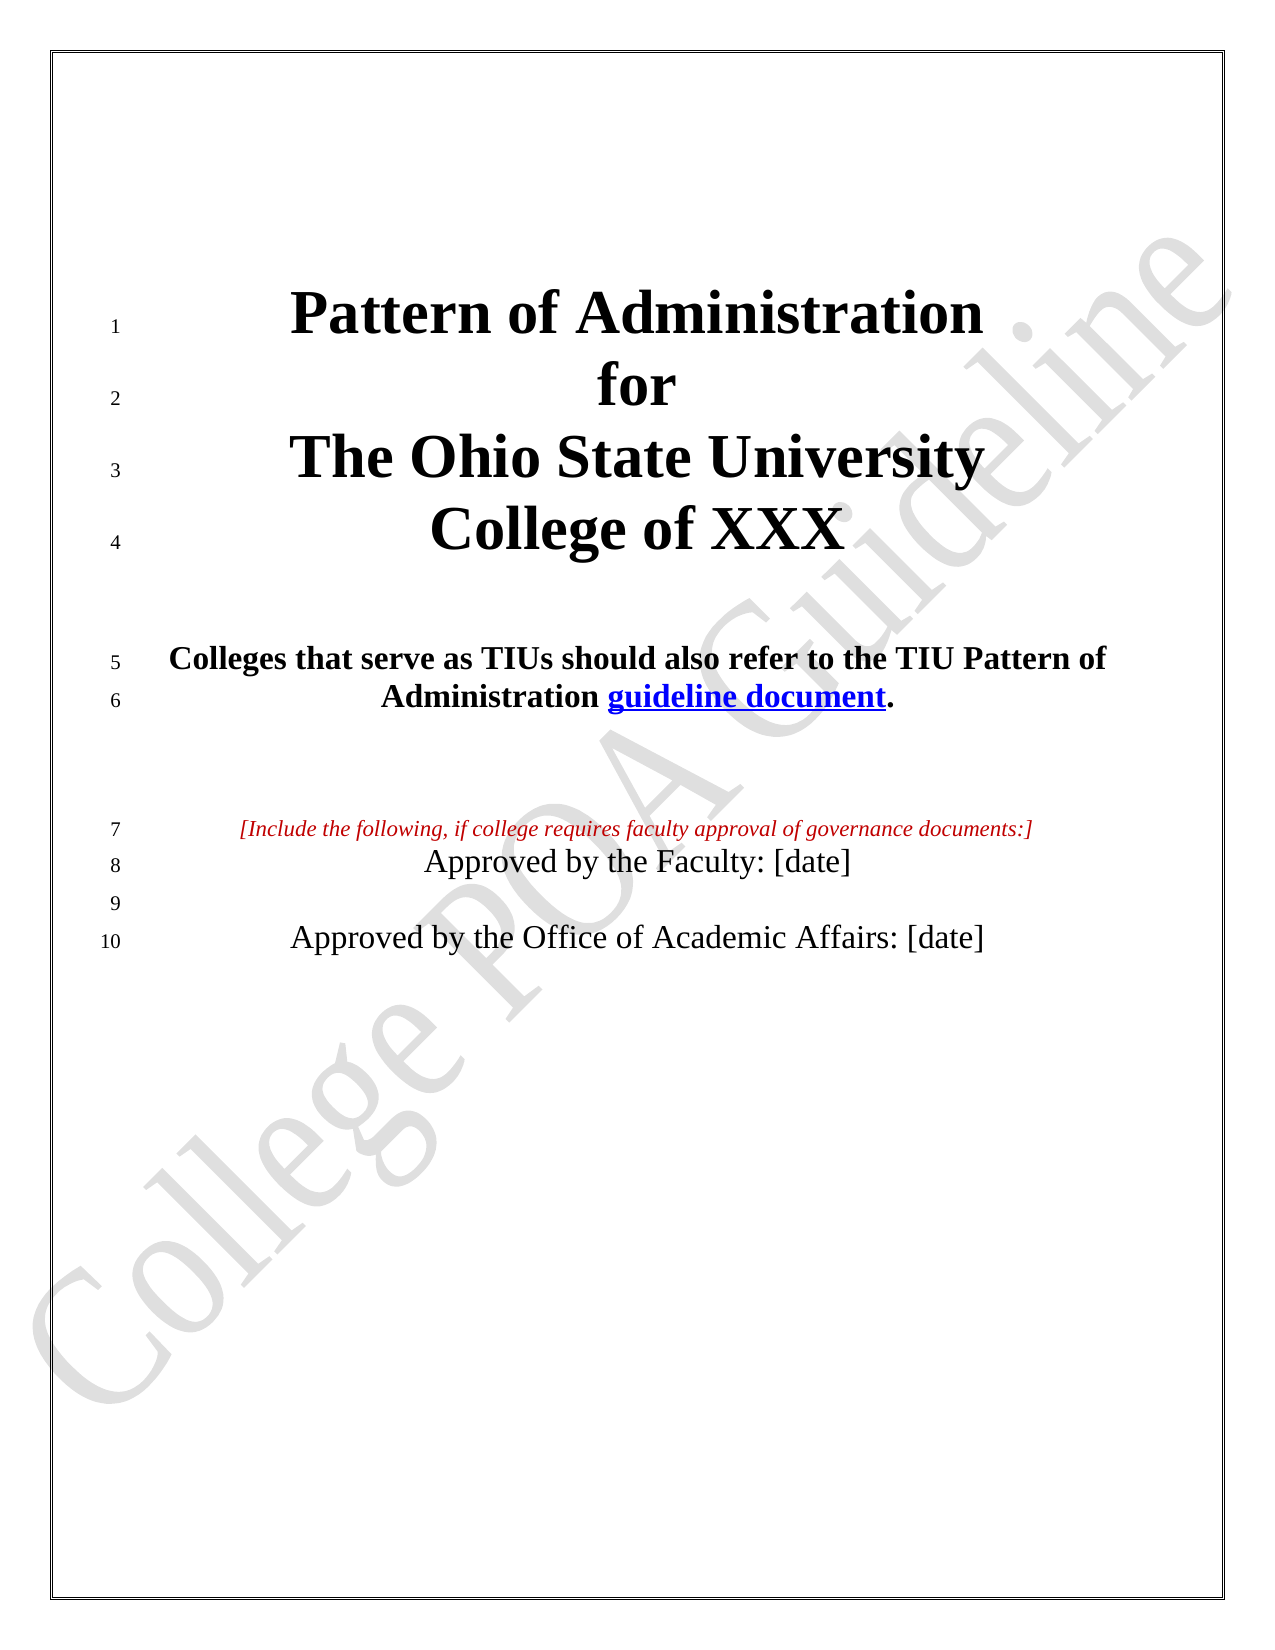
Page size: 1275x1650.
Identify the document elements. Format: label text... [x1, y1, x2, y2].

text [Include the following, if college requires faculty approval of governance documents:] [150, 814, 1125, 841]
text Approved by the Office of Academic Affairs: [date] [150, 918, 1125, 956]
text for [150, 347, 1125, 419]
text Pattern of Administration [150, 275, 1125, 347]
text The Ohio State University [150, 419, 1125, 491]
text College of XXX [150, 491, 1125, 563]
text Approved by the Faculty: [date] [150, 841, 1125, 879]
text Colleges that serve as TIUs should also refer to the TIU Pattern of Administration guideline document. [150, 638, 1125, 714]
